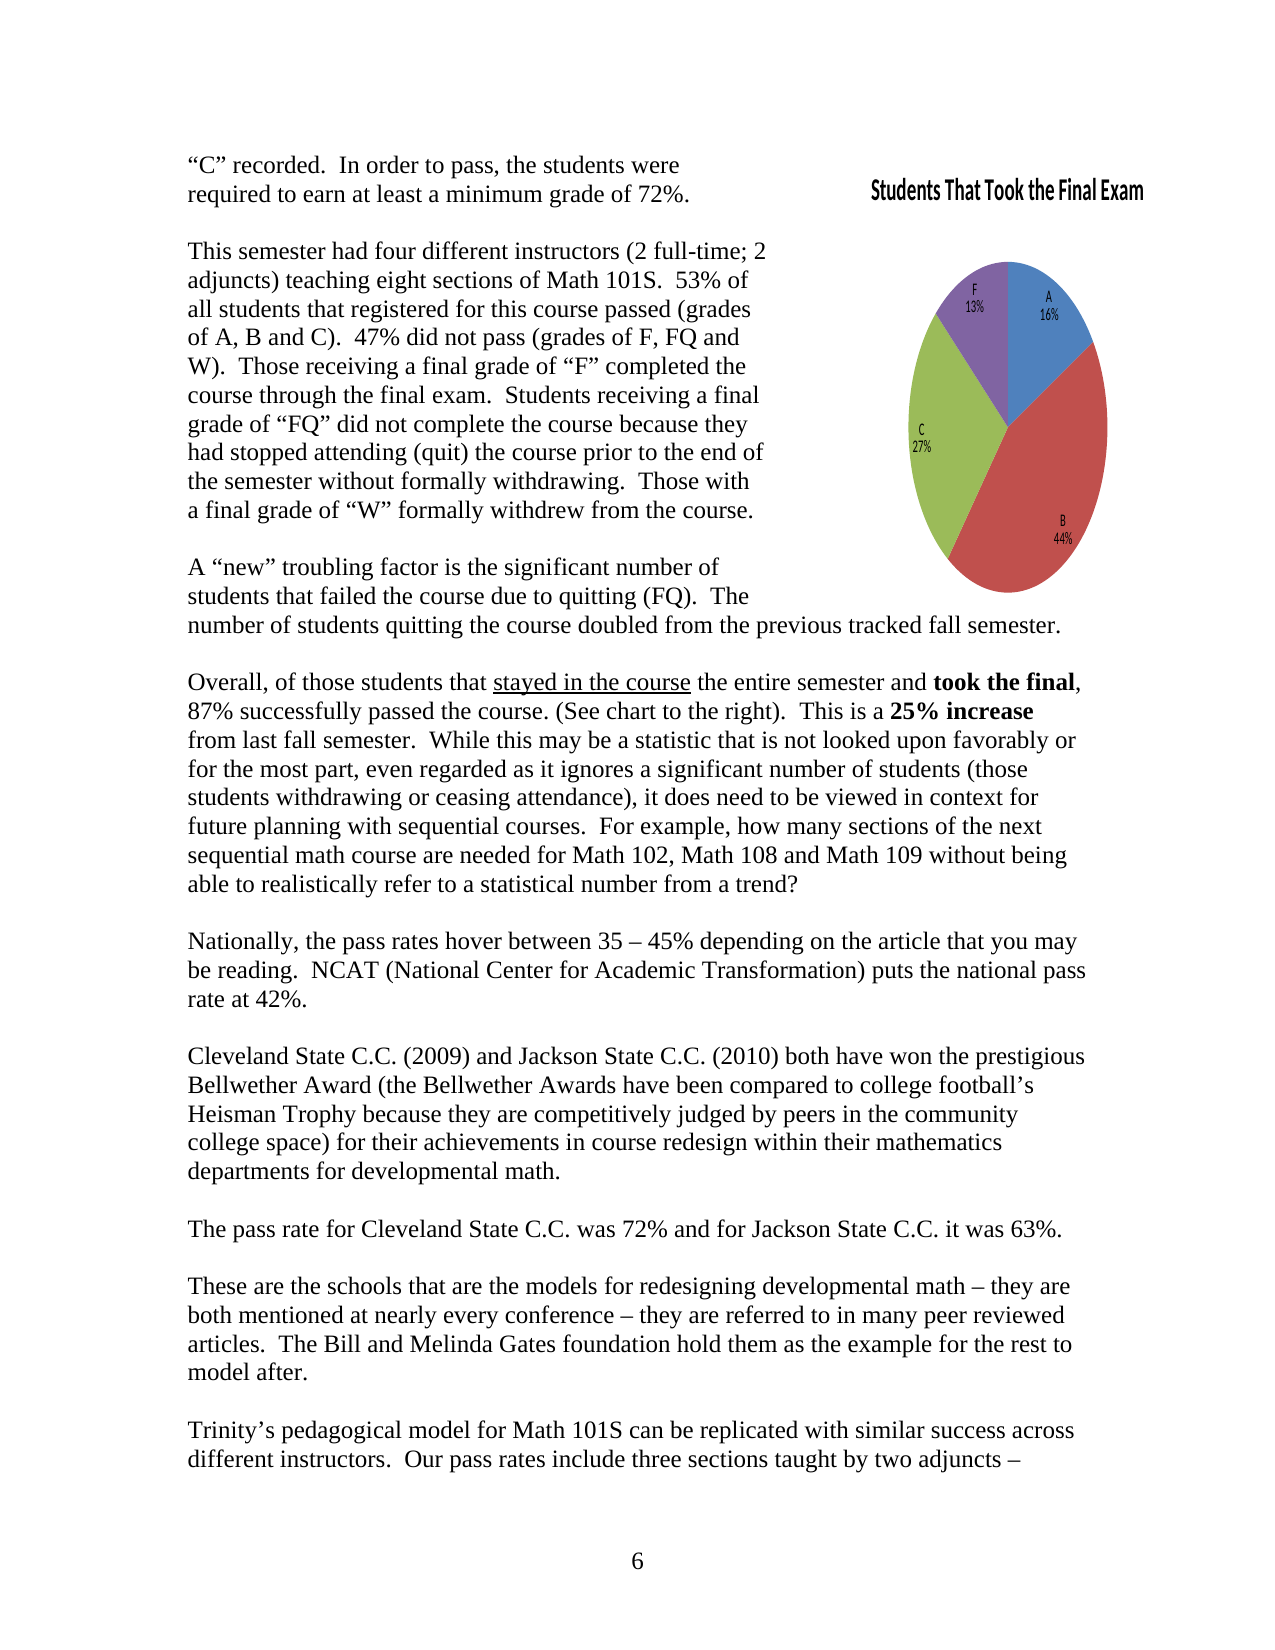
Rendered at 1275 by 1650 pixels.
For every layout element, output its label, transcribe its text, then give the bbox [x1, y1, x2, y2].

text Cleveland State C.C. (2009) and Jackson State C.C. (2010) both have won the prestigious Bellwether Award (the Bellwether Awards have been compared to college football’s Heisman Trophy because they are competitively judged by peers in the community college space) for their achievements in course redesign within their mathematics departments for developmental math. [187, 1041, 1087, 1185]
text This semester had four different instructors (2 full-time; 2 adjuncts) teaching eight sections of Math 101S. 53% of all students that registered for this course passed (grades of A, B and C). 47% did not pass (grades of F, FQ and W). Those receiving a final grade of “F” completed the course through the final exam. Students receiving a final grade of “FQ” did not complete the course because they had stopped attending (quit) the course prior to the end of the semester without formally withdrawing. Those with a final grade of “W” formally withdrew from the course. [187, 236, 767, 524]
text Nationally, the pass rates hover between 35 – 45% depending on the article that you may be reading. NCAT (National Center for Academic Transformation) puts the national pass rate at 42%. [187, 926, 1087, 1012]
text A “new” troubling factor is the significant number of students that failed the course due to quitting (FQ). The number of students quitting the course doubled from the previous tracked fall semester. [187, 552, 1087, 639]
text The pass rate for Cleveland State C.C. was 72% and for Jackson State C.C. it was 63%. [187, 1214, 1087, 1242]
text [187, 1415, 1087, 1472]
text These are the schools that are the models for redesigning developmental math – they are both mentioned at nearly every conference – they are referred to in many peer reviewed articles. The Bill and Melinda Gates foundation hold them as the example for the rest to model after. [187, 1271, 1087, 1386]
text Overall, of those students that stayed in the course the entire semester and took the final, 87% successfully passed the course. (See chart to the right). This is a 25% increase from last fall semester. While this may be a statistic that is not looked upon favorably or for the most part, even regarded as it ignores a significant number of students (those students withdrawing or ceasing attendance), it does need to be viewed in context for future planning with sequential courses. For example, how many sections of the next sequential math course are needed for Math 102, Math 108 and Math 109 without being able to realistically refer to a statistical number from a trend? [187, 667, 1087, 897]
